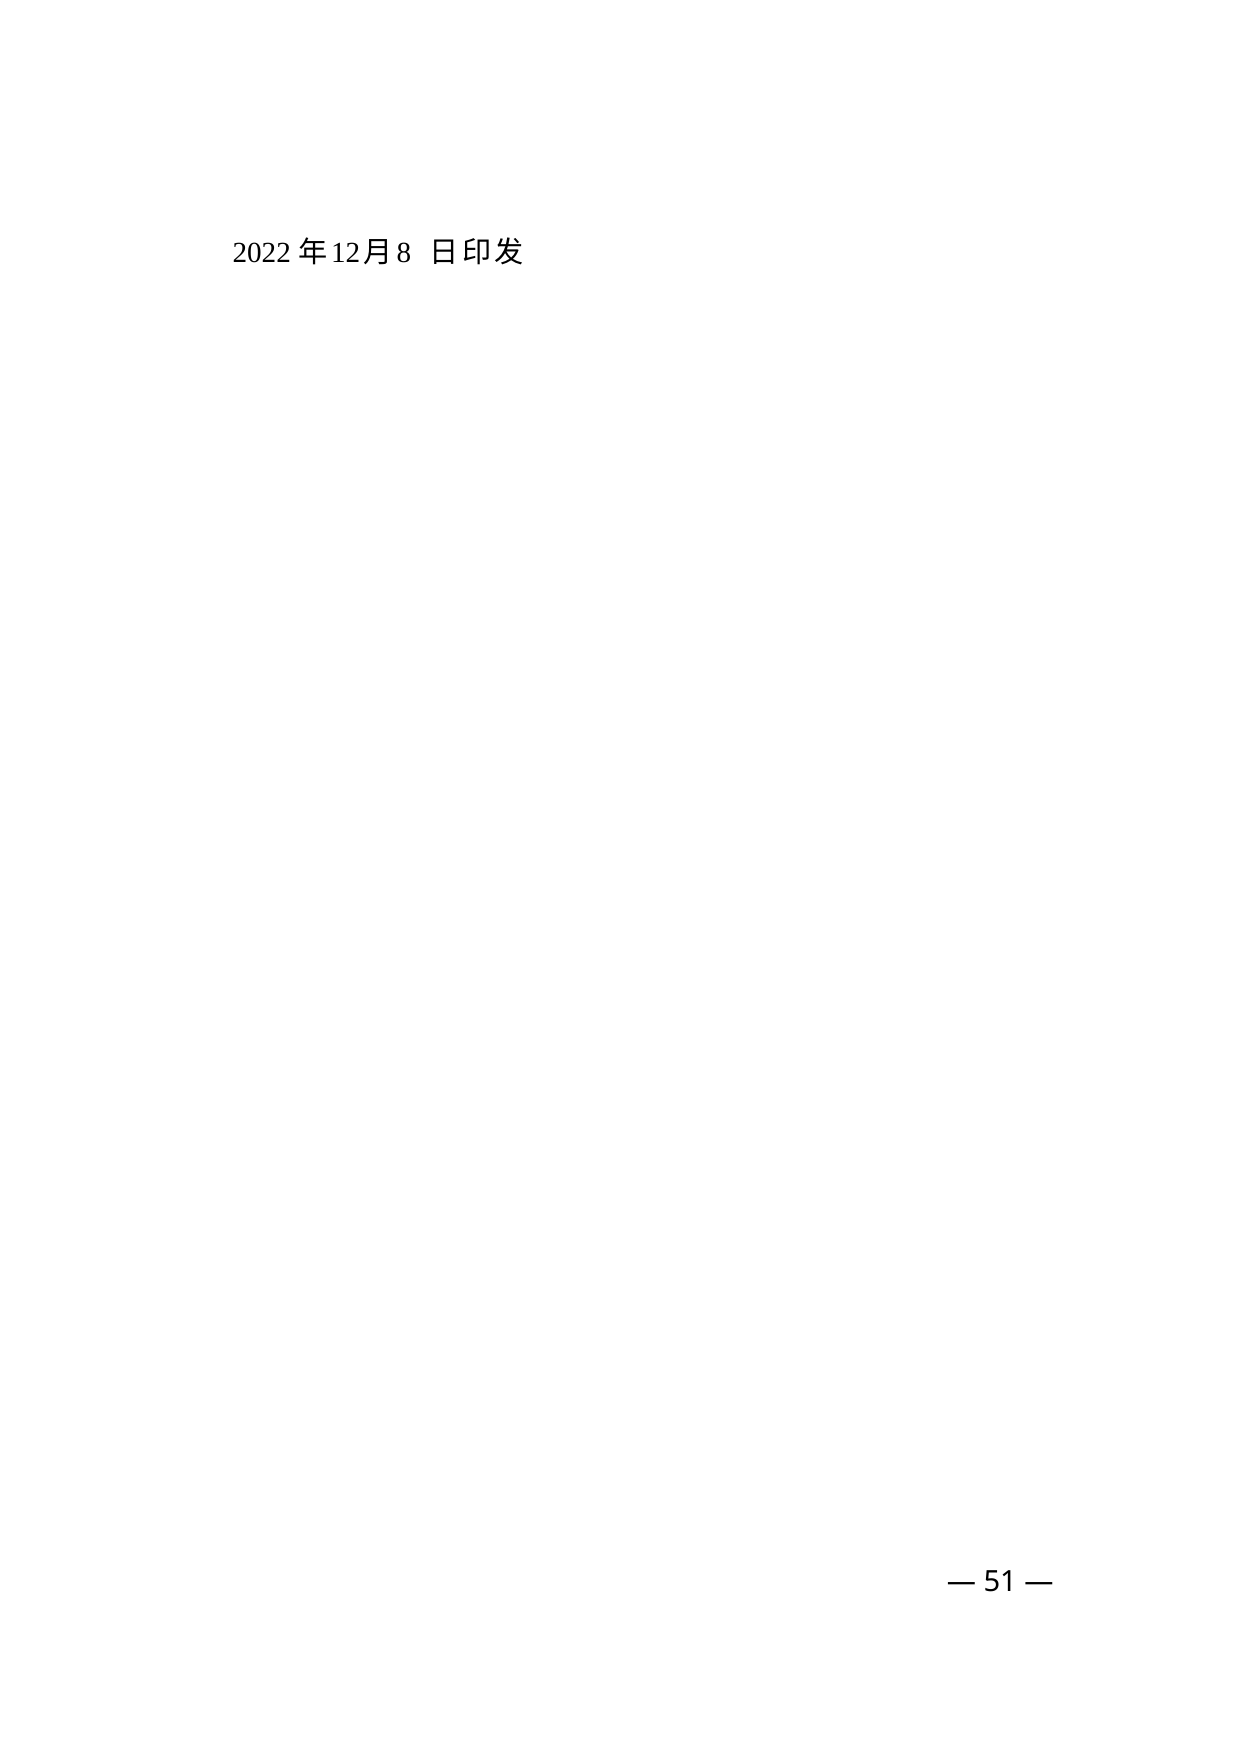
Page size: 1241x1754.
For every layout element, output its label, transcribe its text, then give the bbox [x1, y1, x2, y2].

text 江阴市商务局办公室 2022年12月8日印发 [199, 219, 1052, 280]
